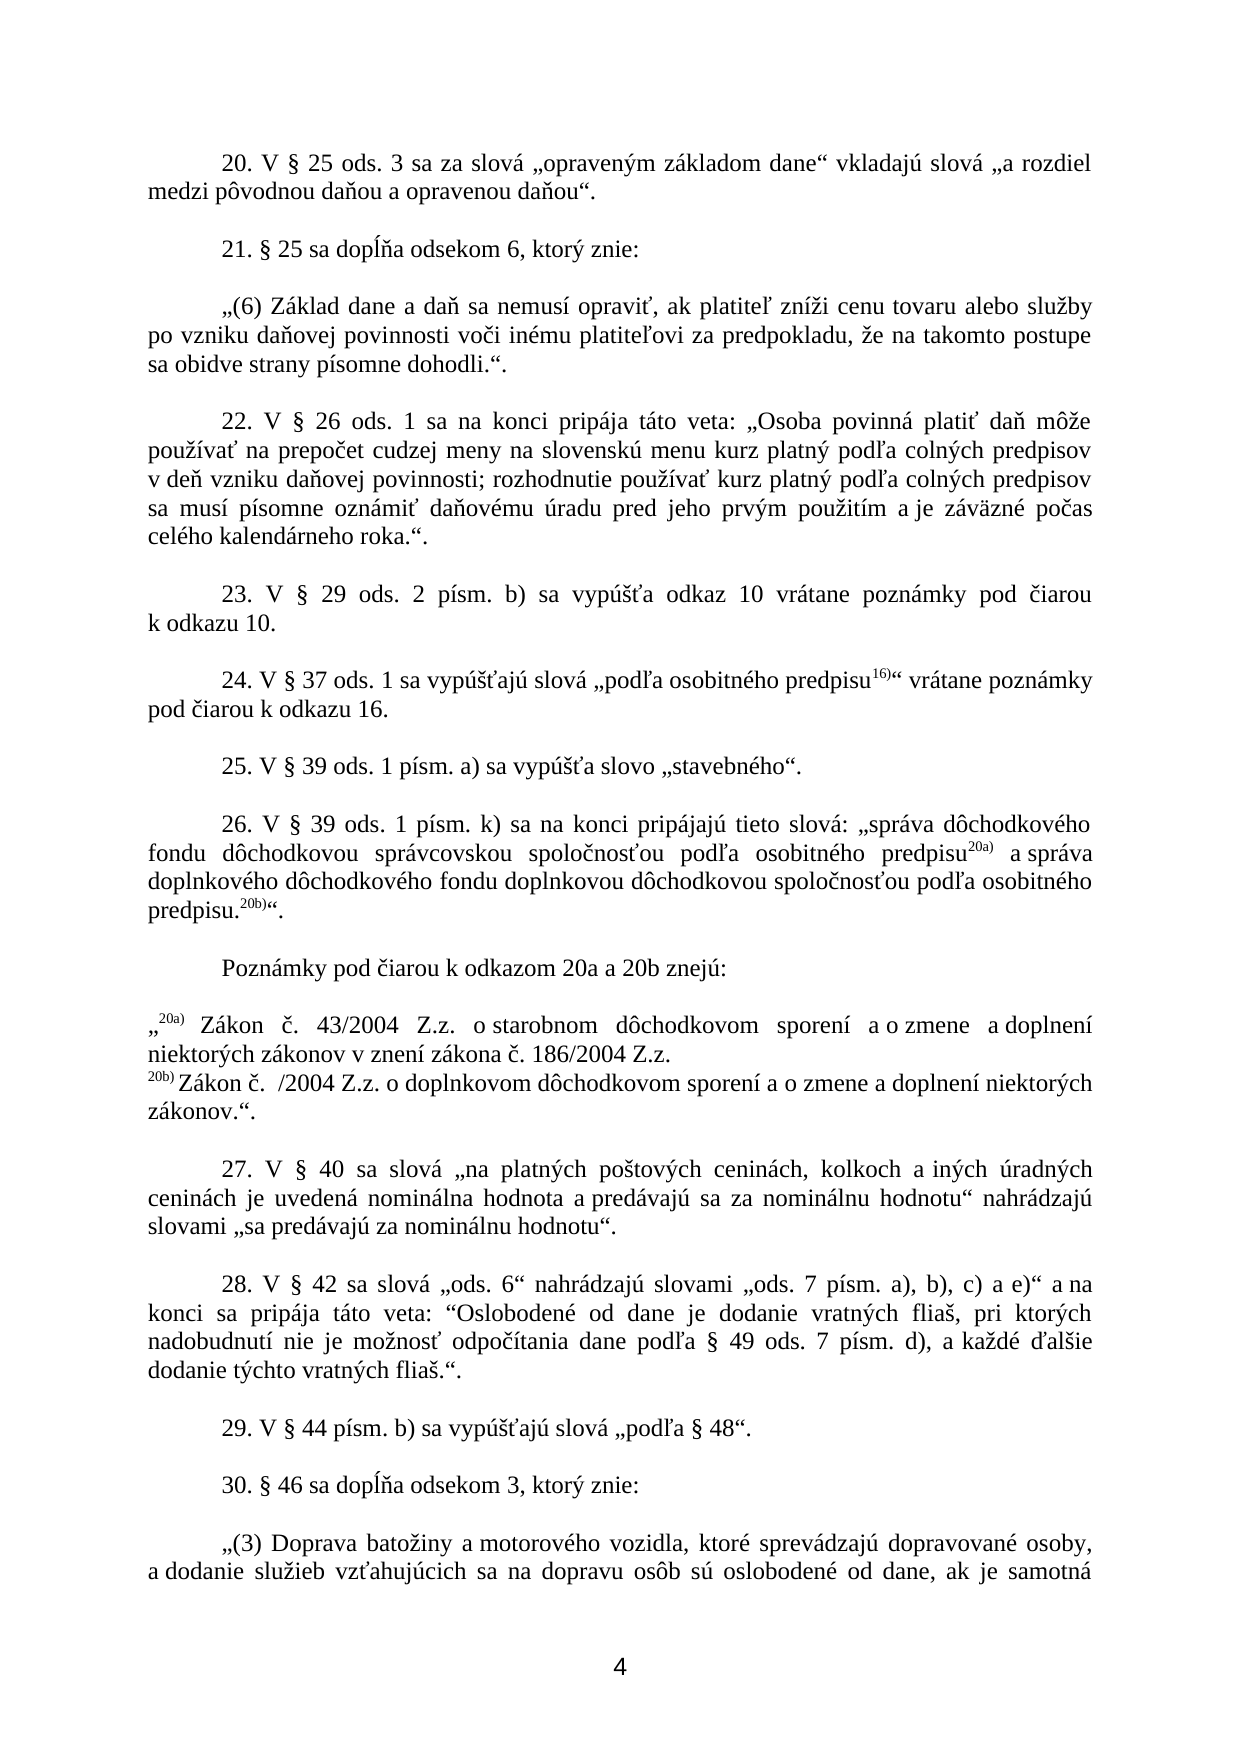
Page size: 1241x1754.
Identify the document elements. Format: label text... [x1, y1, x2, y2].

text 23. V § 29 ods. 2 písm. b) sa vypúšťa odkaz 10 vrátane poznámky pod čiarou k odkazu 10. [148, 579, 1093, 636]
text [148, 1528, 1093, 1585]
text 29. V § 44 písm. b) sa vypúšťajú slová „podľa § 48“. [148, 1413, 1093, 1441]
text 20b) Zákon č. /2004 Z.z. o doplnkovom dôchodkovom sporení a o zmene a doplnení niektorých zákonov.“. [148, 1068, 1093, 1125]
text 30. § 46 sa dopĺňa odsekom 3, ktorý znie: [148, 1470, 1093, 1499]
text 20. V § 25 ods. 3 sa za slová „opraveným základom dane“ vkladajú slová „a rozdiel medzi pôvodnou daňou a opravenou daňou“. [148, 148, 1093, 205]
text 21. § 25 sa dopĺňa odsekom 6, ktorý znie: [148, 234, 1093, 263]
text 27. V § 40 sa slová „na platných poštových ceninách, kolkoch a iných úradných ceninách je uvedená nominálna hodnota a predávajú sa za nominálnu hodnotu“ nahrádzajú slovami „sa predávajú za nominálnu hodnotu“. [148, 1154, 1093, 1240]
text „20a) Zákon č. 43/2004 Z.z. o starobnom dôchodkovom sporení a o zmene a doplnení niektorých zákonov v znení zákona č. 186/2004 Z.z. [148, 1010, 1093, 1068]
text 25. V § 39 ods. 1 písm. a) sa vypúšťa slovo „stavebného“. [148, 751, 1093, 780]
text „(6) Základ dane a daň sa nemusí opraviť, ak platiteľ zníži cenu tovaru alebo služby po vzniku daňovej povinnosti voči inému platiteľovi za predpokladu, že na takomto postupe sa obidve strany písomne dohodli.“. [148, 291, 1093, 378]
text 28. V § 42 sa slová „ods. 6“ nahrádzajú slovami „ods. 7 písm. a), b), c) a e)“ a na konci sa pripája táto veta: “Oslobodené od dane je dodanie vratných fliaš, pri ktorých nadobudnutí nie je možnosť odpočítania dane podľa § 49 ods. 7 písm. d), a každé ďalšie dodanie týchto vratných fliaš.“. [148, 1269, 1093, 1384]
text 26. V § 39 ods. 1 písm. k) sa na konci pripájajú tieto slová: „správa dôchodkového fondu dôchodkovou správcovskou spoločnosťou podľa osobitného predpisu20a) a správa doplnkového dôchodkového fondu doplnkovou dôchodkovou spoločnosťou podľa osobitného predpisu.20b)“. [148, 809, 1093, 924]
text 24. V § 37 ods. 1 sa vypúšťajú slová „podľa osobitného predpisu16)“ vrátane poznámky pod čiarou k odkazu 16. [148, 665, 1093, 723]
text 22. V § 26 ods. 1 sa na konci pripája táto veta: „Osoba povinná platiť daň môže používať na prepočet cudzej meny na slovenskú menu kurz platný podľa colných predpisov v deň vzniku daňovej povinnosti; rozhodnutie používať kurz platný podľa colných predpisov sa musí písomne oznámiť daňovému úradu pred jeho prvým použitím a je záväzné počas celého kalendárneho roka.“. [148, 406, 1093, 550]
text Poznámky pod čiarou k odkazom 20a a 20b znejú: [148, 953, 1093, 981]
